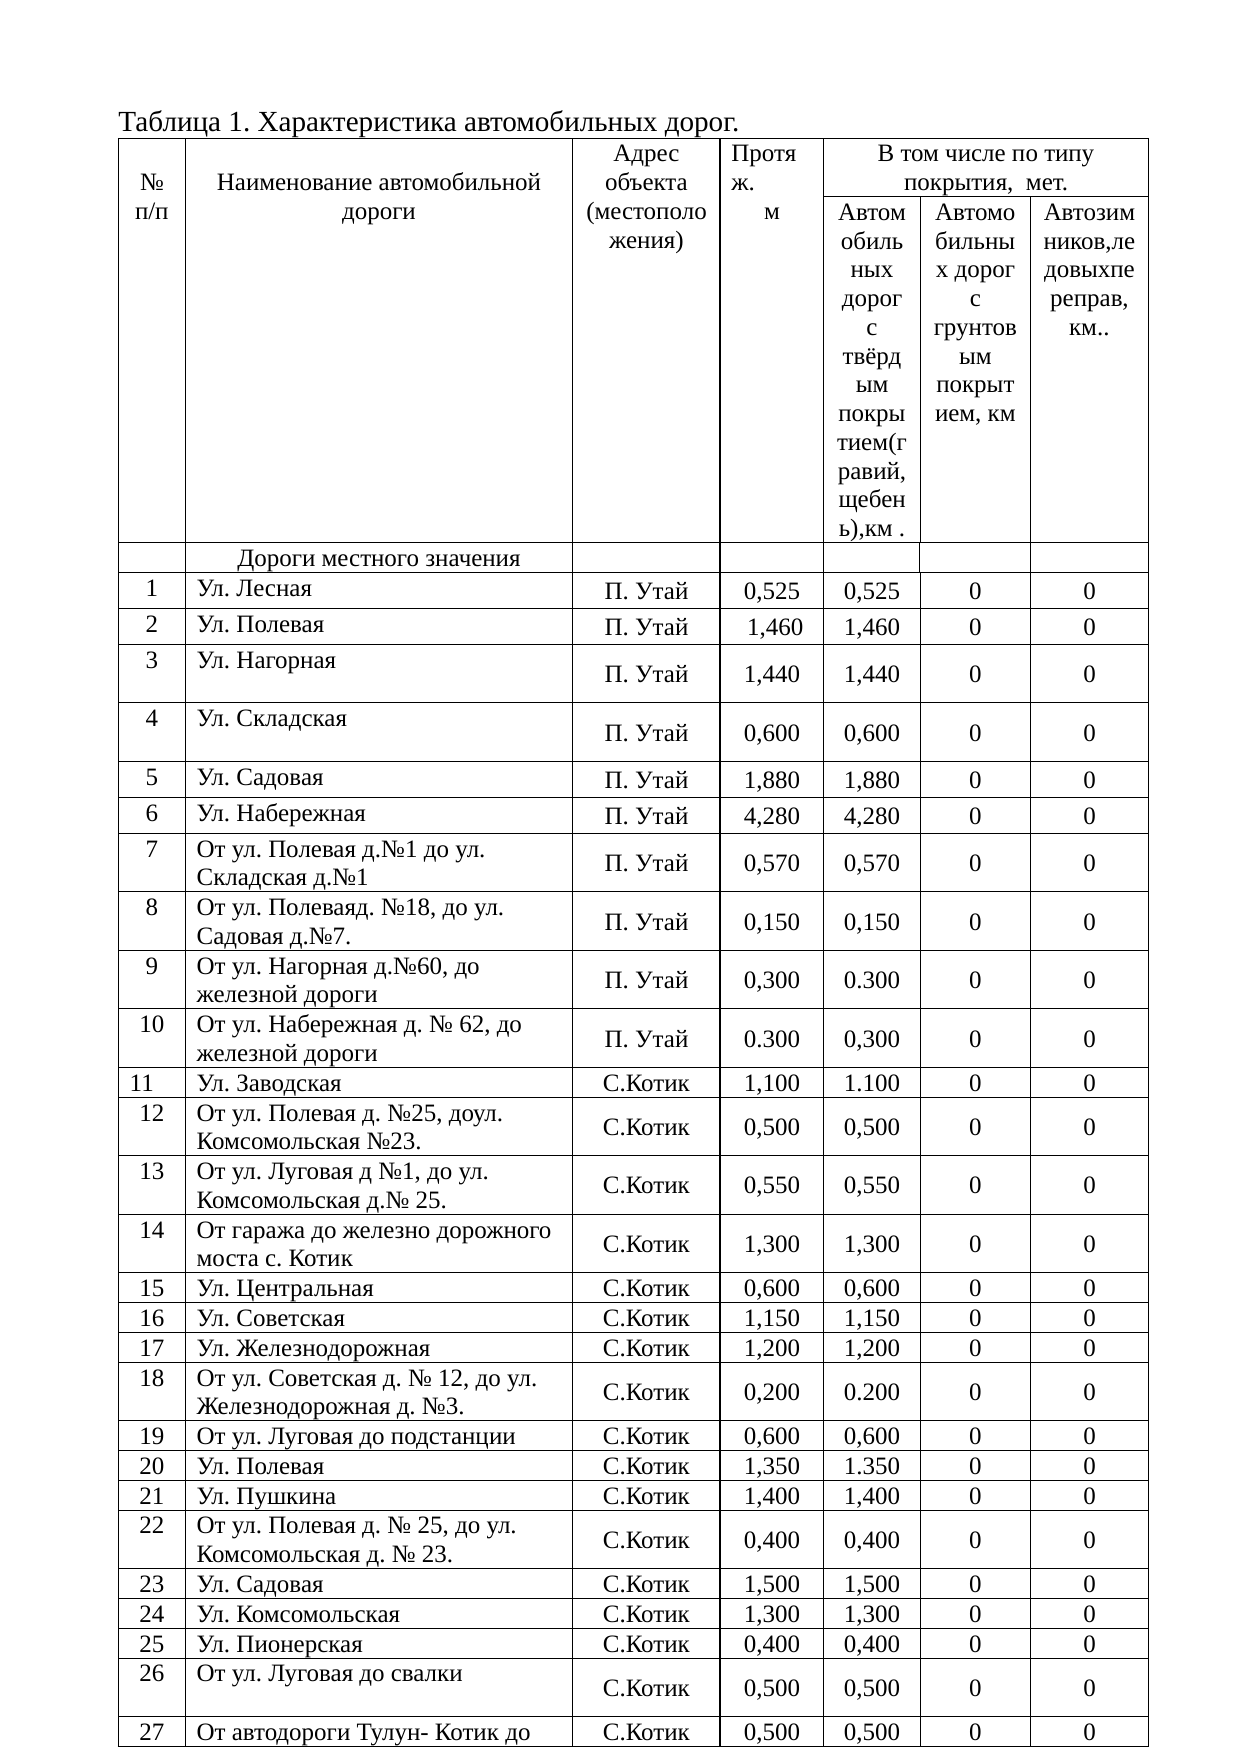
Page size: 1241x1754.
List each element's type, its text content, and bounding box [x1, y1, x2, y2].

table_cell 0 [921, 1421, 1030, 1450]
table_cell 0 [921, 1273, 1030, 1302]
table_cell Автомобильных дорог с твёрдым покрытием(гравий,щебень),км . [824, 197, 920, 542]
table_cell 1,400 [824, 1481, 920, 1509]
table_cell П. Утай [573, 573, 719, 608]
table_cell 0,300 [824, 1009, 920, 1067]
table_cell 0,550 [824, 1156, 920, 1214]
table_cell 0 [1031, 1629, 1148, 1657]
table_cell 0 [921, 703, 1030, 761]
table_cell 0,500 [721, 1717, 823, 1746]
table_cell 1,500 [824, 1569, 920, 1598]
table_cell 0 [1031, 1511, 1148, 1568]
table_cell 0 [921, 573, 1030, 608]
table_cell 0 [1031, 1273, 1148, 1302]
table_cell [119, 543, 185, 572]
table_cell 1,150 [721, 1303, 823, 1332]
table_cell 0 [921, 892, 1030, 950]
table_cell 25 [119, 1629, 185, 1657]
table_cell 1,150 [824, 1303, 920, 1332]
table_cell Ул. Центральная [186, 1273, 572, 1302]
table_cell 1,400 [721, 1481, 823, 1509]
table_cell 1,460 [824, 609, 920, 644]
table_cell 6 [119, 798, 185, 833]
table_cell 0 [921, 1569, 1030, 1598]
table_header № п/п [119, 139, 185, 542]
table_cell 0 [1031, 1421, 1148, 1450]
table_cell 0 [921, 1659, 1030, 1716]
table_cell Ул. Садовая [186, 762, 572, 797]
table_cell 0 [921, 762, 1030, 797]
table_cell П. Утай [573, 645, 719, 702]
table_cell 0 [1031, 1303, 1148, 1332]
table_cell 0 [1031, 1098, 1148, 1155]
table_cell 1,300 [824, 1215, 920, 1272]
table_cell 0,200 [721, 1363, 823, 1420]
table_cell 1,440 [824, 645, 920, 702]
table_cell 3 [119, 645, 185, 702]
table_cell 0,150 [824, 892, 920, 950]
table_cell Ул. Комсомольская [186, 1599, 572, 1628]
table_cell От ул. Полевая д. №25, доул. Комсомольская №23. [186, 1098, 572, 1155]
table_cell 0 [1031, 1599, 1148, 1628]
table_cell 1,440 [721, 645, 823, 702]
table_cell 0 [1031, 1569, 1148, 1598]
table_cell 0,500 [824, 1717, 920, 1746]
table_cell С.Котик [573, 1333, 719, 1362]
table_cell 1,200 [824, 1333, 920, 1362]
table_cell 17 [119, 1333, 185, 1362]
table_cell С.Котик [573, 1068, 719, 1097]
table_cell 0 [921, 1481, 1030, 1509]
table_cell 0 [921, 645, 1030, 702]
table_cell 1,460 [721, 609, 823, 644]
table_cell Ул. Заводская [186, 1068, 572, 1097]
table_cell Ул. Советская [186, 1303, 572, 1332]
table_cell От ул. Луговая до свалки [186, 1659, 572, 1716]
table_cell П. Утай [573, 1009, 719, 1067]
table_cell 0 [921, 1333, 1030, 1362]
table_cell С.Котик [573, 1363, 719, 1420]
table_cell 0 [921, 1599, 1030, 1628]
table_cell 0 [921, 1009, 1030, 1067]
table_cell С.Котик [573, 1273, 719, 1302]
table_cell 0.300 [824, 951, 920, 1008]
table_cell От ул. Нагорная д.№60, до железной дороги [186, 951, 572, 1008]
table_cell Ул. Полевая [186, 1451, 572, 1480]
table_cell 1,200 [721, 1333, 823, 1362]
table_cell От ул. Советская д. № 12, до ул. Железнодорожная д. №3. [186, 1363, 572, 1420]
table_cell 0,550 [721, 1156, 823, 1214]
table_cell 0 [1031, 1156, 1148, 1214]
table_cell [721, 543, 823, 572]
table_cell 0 [921, 1363, 1030, 1420]
table_cell П. Утай [573, 798, 719, 833]
table_cell 0 [921, 834, 1030, 891]
table_cell П. Утай [573, 609, 719, 644]
table_cell 16 [119, 1303, 185, 1332]
text Таблица 1. Характеристика автомобильных дорог. [118, 104, 1152, 138]
table_cell 1,500 [721, 1569, 823, 1598]
table_cell 2 [119, 609, 185, 644]
table_cell 0 [1031, 1451, 1148, 1480]
table_cell С.Котик [573, 1629, 719, 1657]
table_cell 0,500 [721, 1659, 823, 1716]
table_cell [824, 543, 919, 572]
table_cell 0 [1031, 1363, 1148, 1420]
table_cell С.Котик [573, 1511, 719, 1568]
table_cell 0 [1031, 573, 1148, 608]
table_cell 1,880 [824, 762, 920, 797]
table_cell 1 [119, 573, 185, 608]
table_cell 0,400 [721, 1629, 823, 1657]
table_cell 0 [921, 1303, 1030, 1332]
table_cell 15 [119, 1273, 185, 1302]
table_cell 4 [119, 703, 185, 761]
table_cell Ул. Набережная [186, 798, 572, 833]
table_cell 10 [119, 1009, 185, 1067]
table_cell 9 [119, 951, 185, 1008]
table_cell Ул. Лесная [186, 573, 572, 608]
table_cell 0 [921, 1156, 1030, 1214]
table_cell 0,400 [824, 1629, 920, 1657]
table_cell 0 [921, 798, 1030, 833]
table_cell 0 [921, 1451, 1030, 1480]
table_cell 4,280 [824, 798, 920, 833]
table_cell 0,600 [721, 1273, 823, 1302]
table_cell 0 [1031, 762, 1148, 797]
table_cell Ул. Железнодорожная [186, 1333, 572, 1362]
table_cell 0 [921, 1215, 1030, 1272]
table_cell П. Утай [573, 703, 719, 761]
table_cell От ул. Луговая д №1, до ул. Комсомольская д.№ 25. [186, 1156, 572, 1214]
table_cell 19 [119, 1421, 185, 1450]
table_header Протяж. м [721, 139, 823, 542]
table_cell 0,570 [721, 834, 823, 891]
table_cell 11 [119, 1068, 185, 1097]
table_cell Дороги местного значения [186, 543, 572, 572]
table_cell 0 [1031, 1333, 1148, 1362]
table_cell П. Утай [573, 951, 719, 1008]
table_cell С.Котик [573, 1215, 719, 1272]
table_cell С.Котик [573, 1659, 719, 1716]
table_cell Ул. Пионерская [186, 1629, 572, 1657]
table_cell 0 [1031, 609, 1148, 644]
table_header Адрес объекта (местоположения) [573, 139, 719, 542]
table_cell 0,600 [824, 1273, 920, 1302]
table_cell От ул. Полеваяд. №18, до ул. Садовая д.№7. [186, 892, 572, 950]
table_cell С.Котик [573, 1098, 719, 1155]
table_cell 0,500 [824, 1659, 920, 1716]
table_cell 0,300 [721, 951, 823, 1008]
table_cell С.Котик [573, 1421, 719, 1450]
table_cell 14 [119, 1215, 185, 1272]
table_cell 0 [1031, 1481, 1148, 1509]
table_cell Ул. Нагорная [186, 645, 572, 702]
table_cell 0,400 [721, 1511, 823, 1568]
table_cell 0,150 [721, 892, 823, 950]
table_cell [920, 543, 1030, 572]
table_cell [1031, 543, 1148, 572]
table_cell 0 [1031, 798, 1148, 833]
table_cell С.Котик [573, 1717, 719, 1746]
table_cell 0 [1031, 703, 1148, 761]
table_cell С.Котик [573, 1156, 719, 1214]
table_header Наименование автомобильной дороги [186, 139, 572, 542]
table_cell 0 [1031, 1215, 1148, 1272]
table_cell 0 [921, 1717, 1030, 1746]
table_cell С.Котик [573, 1481, 719, 1509]
table_cell 1,880 [721, 762, 823, 797]
table_cell 0 [921, 951, 1030, 1008]
table_cell 22 [119, 1511, 185, 1568]
table_cell П. Утай [573, 834, 719, 891]
table_cell [573, 543, 719, 572]
table_cell Ул. Садовая [186, 1569, 572, 1598]
table_cell От ул. Луговая до подстанции [186, 1421, 572, 1450]
table_cell 0 [921, 1511, 1030, 1568]
table_cell 0 [1031, 951, 1148, 1008]
table_cell 24 [119, 1599, 185, 1628]
table_cell 0.200 [824, 1363, 920, 1420]
table_cell 0 [921, 1629, 1030, 1657]
table_cell 20 [119, 1451, 185, 1480]
table_cell 5 [119, 762, 185, 797]
table_cell С.Котик [573, 1451, 719, 1480]
table_cell 0,500 [824, 1098, 920, 1155]
table_cell 0 [1031, 892, 1148, 950]
table_cell 26 [119, 1659, 185, 1716]
table_cell 0,500 [721, 1098, 823, 1155]
table_cell 0,525 [721, 573, 823, 608]
table_cell Ул. Полевая [186, 609, 572, 644]
table_cell 0,570 [824, 834, 920, 891]
table_cell 1,300 [824, 1599, 920, 1628]
table_cell 21 [119, 1481, 185, 1509]
table_cell Автозимников,ледовыхпереправ, км.. [1031, 197, 1148, 542]
table_cell 0 [921, 1098, 1030, 1155]
table_cell 0.300 [721, 1009, 823, 1067]
table_cell 0,600 [721, 1421, 823, 1450]
table_cell П. Утай [573, 762, 719, 797]
table_cell 1,100 [721, 1068, 823, 1097]
table_cell 0 [1031, 1659, 1148, 1716]
table_cell 0,400 [824, 1511, 920, 1568]
table_cell П. Утай [573, 892, 719, 950]
table_cell 0,600 [721, 703, 823, 761]
table_cell 12 [119, 1098, 185, 1155]
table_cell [186, 1717, 572, 1746]
table_cell 0 [1031, 1009, 1148, 1067]
table_cell От ул. Набережная д. № 62, до железной дороги [186, 1009, 572, 1067]
table_cell С.Котик [573, 1599, 719, 1628]
table_cell С.Котик [573, 1569, 719, 1598]
table_header В том числе по типу покрытия, мет. [824, 139, 1148, 196]
table_cell 18 [119, 1363, 185, 1420]
table_cell 0,525 [824, 573, 920, 608]
table_cell Ул. Пушкина [186, 1481, 572, 1509]
table_cell Ул. Складская [186, 703, 572, 761]
table_cell От гаража до железно дорожного моста с. Котик [186, 1215, 572, 1272]
table_cell 0 [1031, 1068, 1148, 1097]
table_cell 7 [119, 834, 185, 891]
table_cell От ул. Полевая д. № 25, до ул. Комсомольская д. № 23. [186, 1511, 572, 1568]
table_cell 13 [119, 1156, 185, 1214]
table_cell 0 [921, 609, 1030, 644]
table_cell 1,350 [721, 1451, 823, 1480]
table_cell 1,300 [721, 1215, 823, 1272]
table_cell 0 [1031, 1717, 1148, 1746]
table_cell 0 [921, 1068, 1030, 1097]
table_cell С.Котик [573, 1303, 719, 1332]
table_cell 0 [1031, 645, 1148, 702]
table_cell 0,600 [824, 1421, 920, 1450]
table_cell 4,280 [721, 798, 823, 833]
table_cell 1.350 [824, 1451, 920, 1480]
table_cell 8 [119, 892, 185, 950]
table_cell 1,300 [721, 1599, 823, 1628]
table_cell 1.100 [824, 1068, 920, 1097]
table_cell Автомобильных дорог с грунтовым покрытием, км [921, 197, 1030, 542]
table_cell 0 [1031, 834, 1148, 891]
table_cell 23 [119, 1569, 185, 1598]
table_cell От ул. Полевая д.№1 до ул. Складская д.№1 [186, 834, 572, 891]
table_cell 27 [119, 1717, 185, 1746]
table_cell 0,600 [824, 703, 920, 761]
